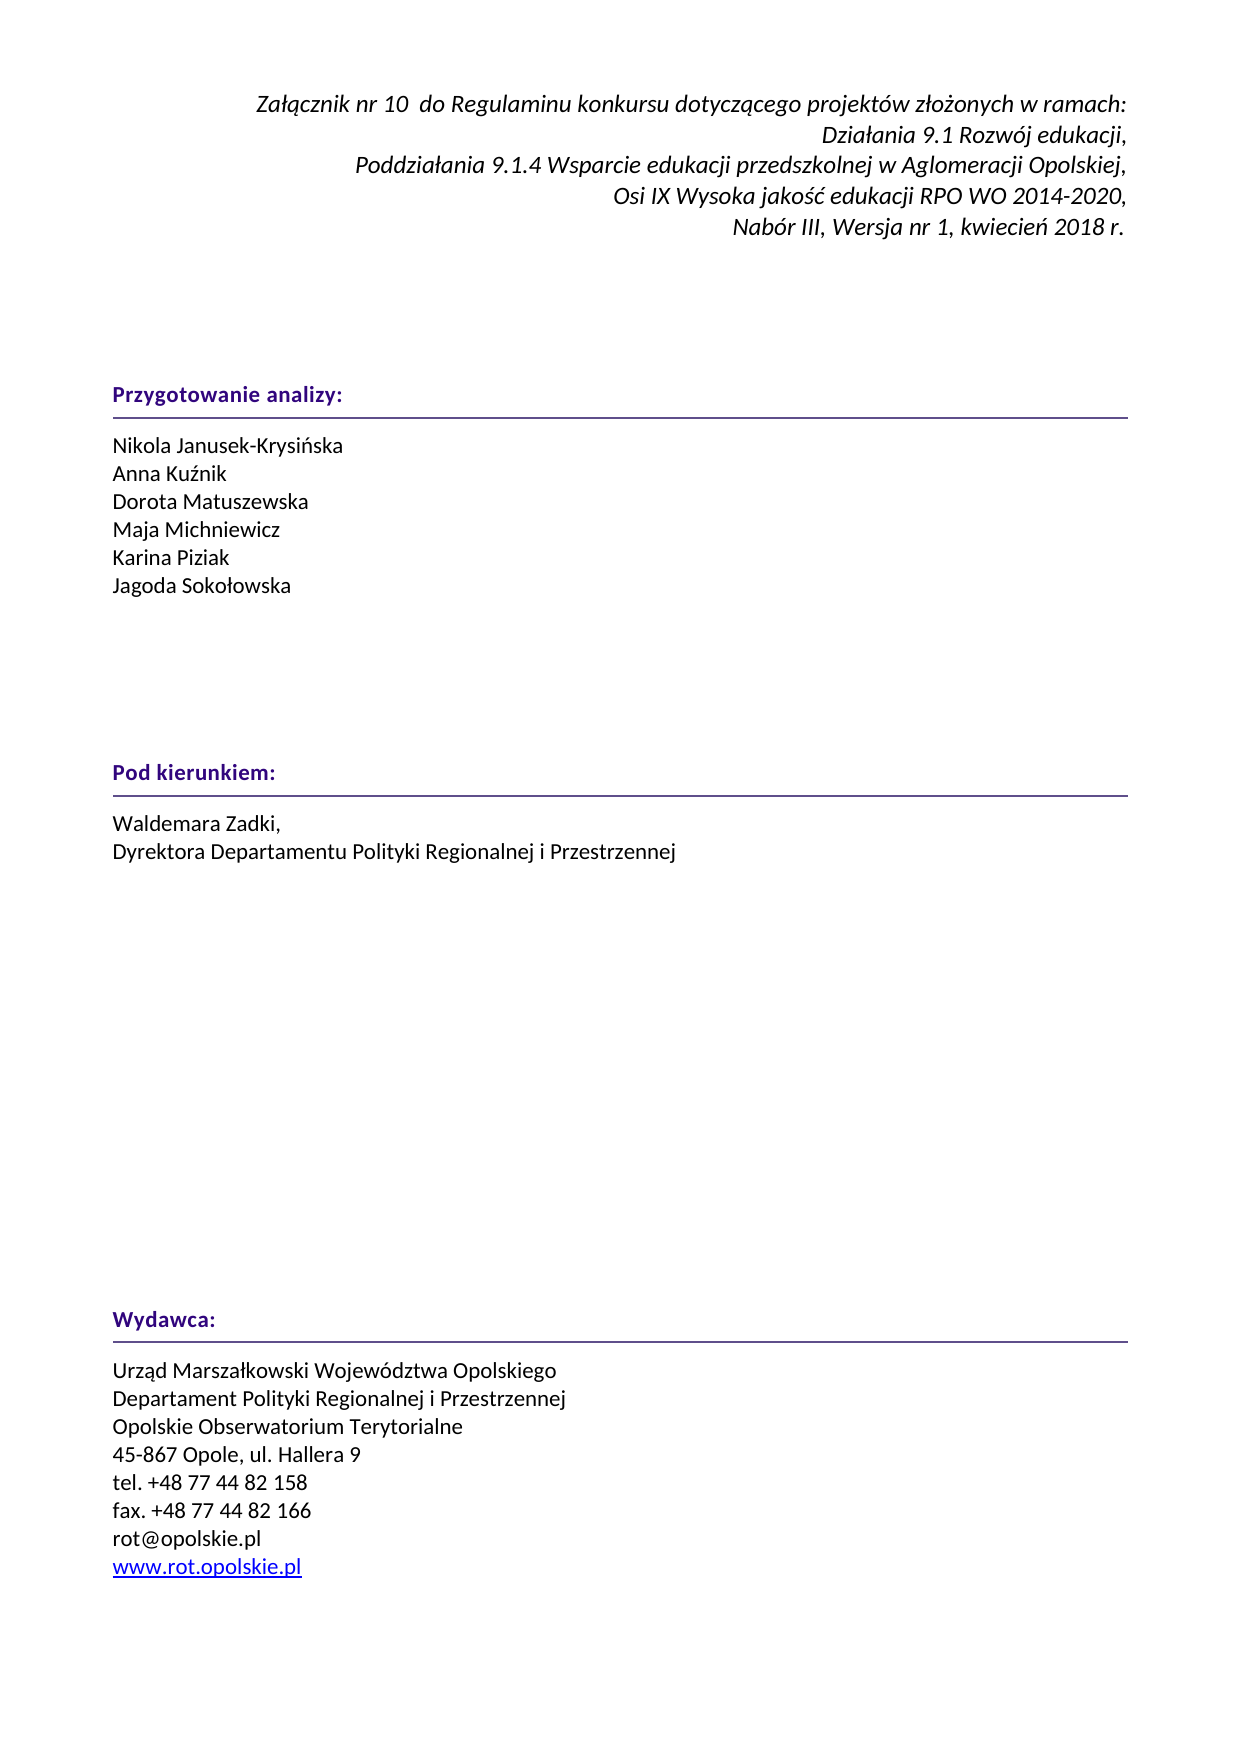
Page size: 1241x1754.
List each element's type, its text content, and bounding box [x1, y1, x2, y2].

subtitle Przygotowanie analizy: [112, 380, 1128, 419]
text Departament Polityki Regionalnej i Przestrzennej [112, 1384, 1128, 1412]
text www.rot.opolskie.pl [112, 1552, 1128, 1580]
text Karina Piziak [112, 543, 1128, 571]
subtitle Pod kierunkiem: [112, 758, 1128, 797]
text Dyrektora Departamentu Polityki Regionalnej i Przestrzennej [112, 837, 1128, 865]
text tel. +48 77 44 82 158 [112, 1468, 1128, 1496]
text Anna Kuźnik [112, 459, 1128, 487]
text fax. +48 77 44 82 166 [112, 1496, 1128, 1524]
text Jagoda Sokołowska [112, 571, 1128, 599]
subtitle Wydawca: [112, 1305, 1128, 1343]
text Waldemara Zadki, [112, 809, 1128, 837]
text 45-867 Opole, ul. Hallera 9 [112, 1440, 1128, 1468]
text Dorota Matuszewska [112, 487, 1128, 515]
text rot@opolskie.pl [112, 1524, 1128, 1552]
text Urząd Marszałkowski Województwa Opolskiego [112, 1356, 1128, 1384]
text Maja Michniewicz [112, 515, 1128, 543]
text Opolskie Obserwatorium Terytorialne [112, 1412, 1128, 1440]
text Nikola Janusek-Krysińska [112, 431, 1128, 459]
